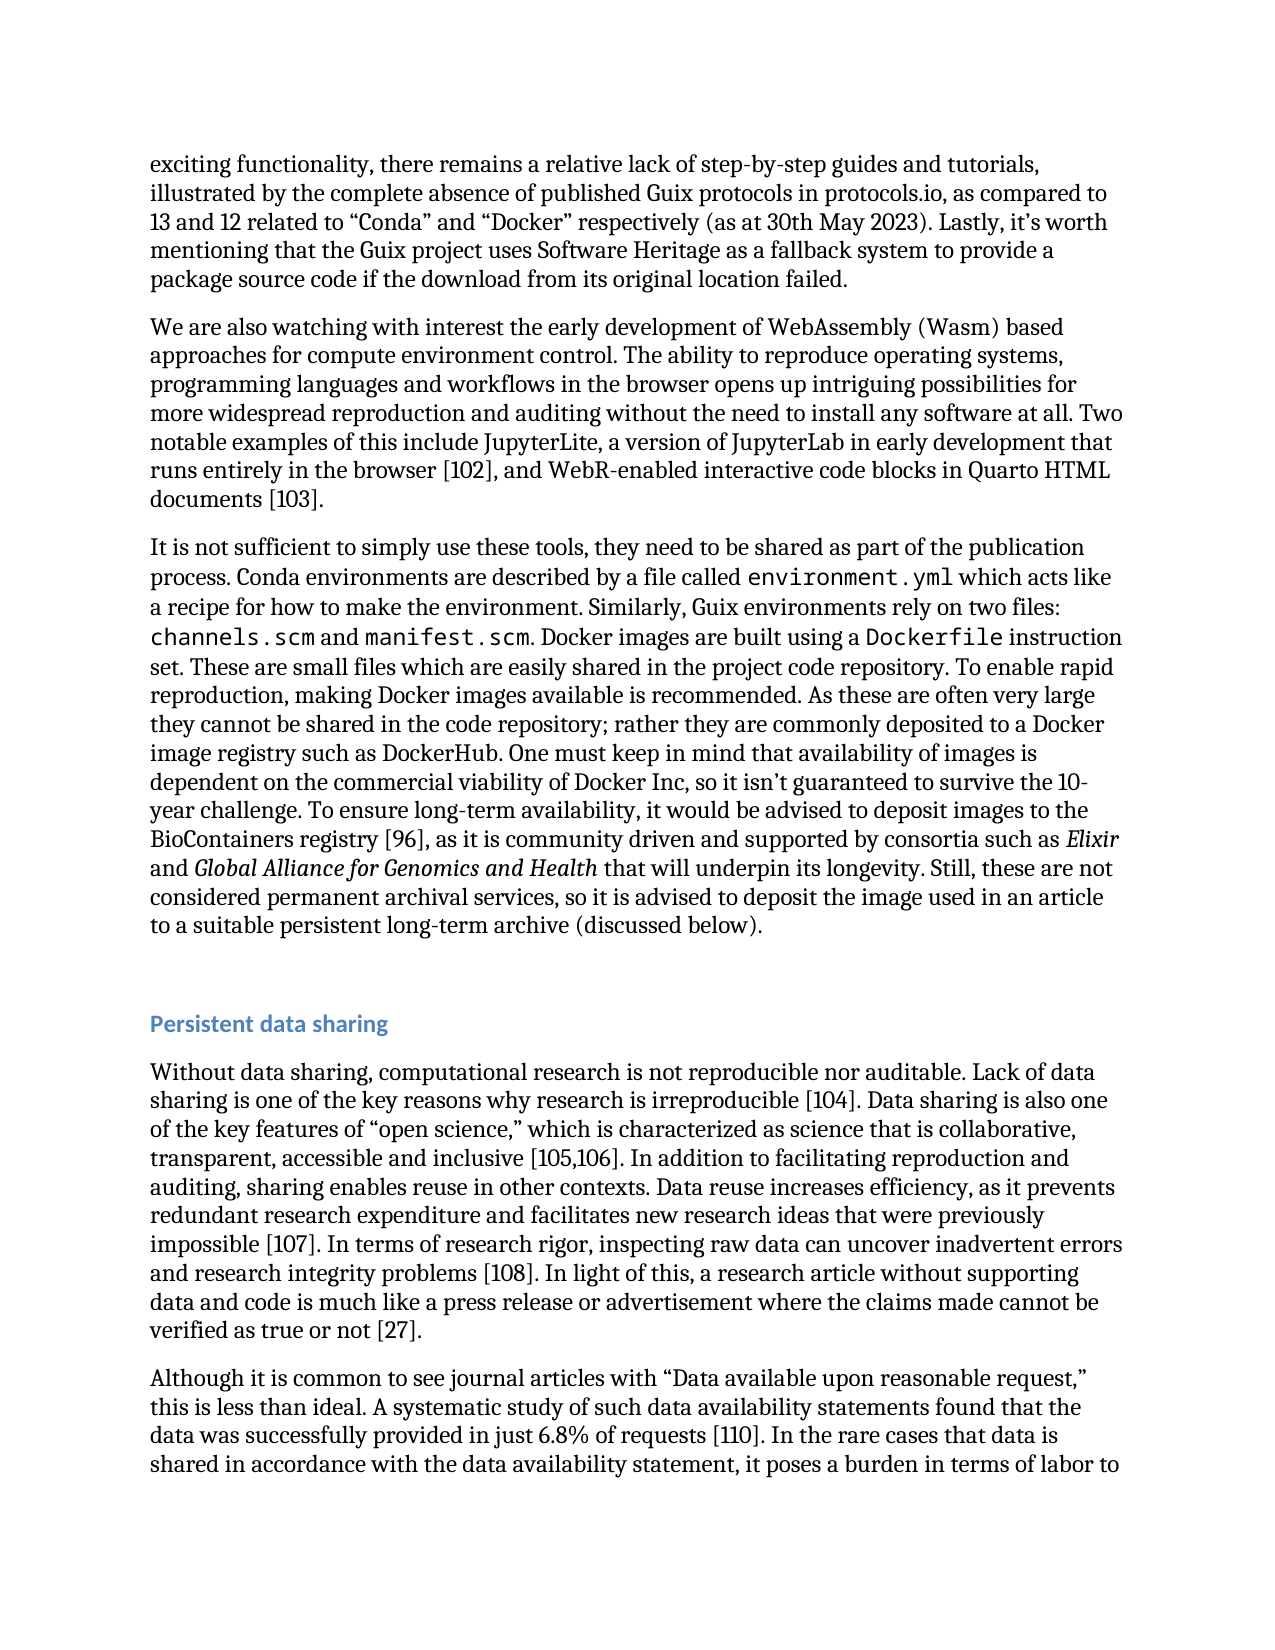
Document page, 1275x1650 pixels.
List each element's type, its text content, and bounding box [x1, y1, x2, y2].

subtitle Persistent data sharing [150, 1008, 1125, 1039]
text We are also watching with interest the early development of WebAssembly (Wasm) based approaches for compute environment control. The ability to reproduce operating systems, programming languages and workflows in the browser opens up intriguing possibilities for more widespread reproduction and auditing without the need to install any software at all. Two notable examples of this include JupyterLite, a version of JupyterLab in early development that runs entirely in the browser [102], and WebR-enabled interactive code blocks in Quarto HTML documents [103]. [150, 312, 1125, 514]
text Without data sharing, computational research is not reproducible nor auditable. Lack of data sharing is one of the key reasons why research is irreproducible [104]. Data sharing is also one of the key features of “open science,” which is characterized as science that is collaborative, transparent, accessible and inclusive [105,106]. In addition to facilitating reproduction and auditing, sharing enables reuse in other contexts. Data reuse increases efficiency, as it prevents redundant research expenditure and facilitates new research ideas that were previously impossible [107]. In terms of research rigor, inspecting raw data can uncover inadvertent errors and research integrity problems [108]. In light of this, a research article without supporting data and code is much like a press release or advertisement where the claims made cannot be verified as true or not [27]. [150, 1058, 1125, 1345]
text It is not sufficient to simply use these tools, they need to be shared as part of the publication process. Conda environments are described by a file called environment.yml which acts like a recipe for how to make the environment. Similarly, Guix environments rely on two files: channels.scm and manifest.scm. Docker images are built using a Dockerfile instruction set. These are small files which are easily shared in the project code repository. To enable rapid reproduction, making Docker images available is recommended. As these are often very large they cannot be shared in the code repository; rather they are commonly deposited to a Docker image registry such as DockerHub. One must keep in mind that availability of images is dependent on the commercial viability of Docker Inc, so it isn’t guaranteed to survive the 10-year challenge. To ensure long-term availability, it would be advised to deposit images to the BioContainers registry [96], as it is community driven and supported by consortia such as Elixir and Global Alliance for Genomics and Health that will underpin its longevity. Still, these are not considered permanent archival services, so it is advised to deposit the image used in an article to a suitable persistent long-term archive (discussed below). [150, 532, 1125, 940]
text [150, 1364, 1125, 1479]
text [150, 150, 1125, 294]
